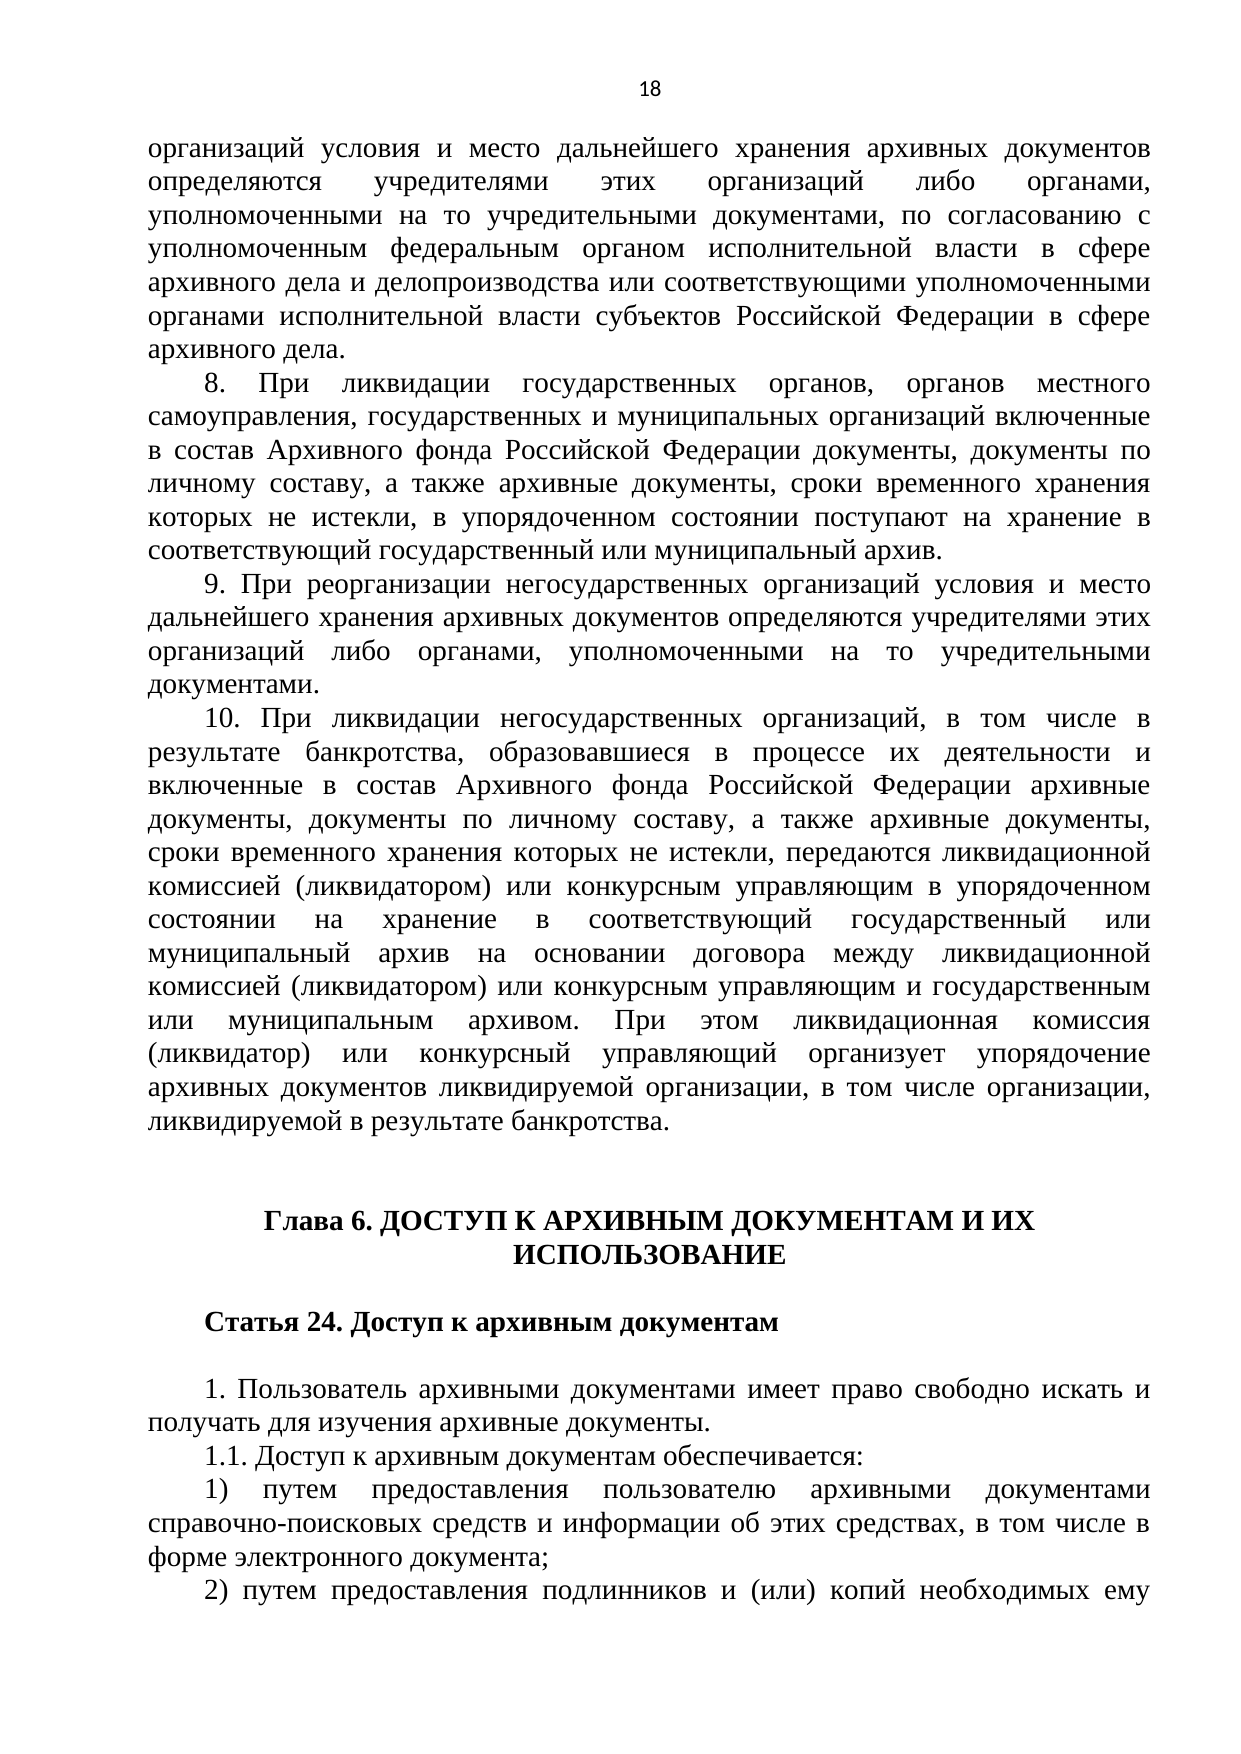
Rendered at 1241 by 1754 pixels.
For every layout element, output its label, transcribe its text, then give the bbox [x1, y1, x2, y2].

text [148, 130, 1152, 365]
text 8. При ликвидации государственных органов, органов местного самоуправления, государственных и муниципальных организаций включенные в состав Архивного фонда Российской Федерации документы, документы по личному составу, а также архивные документы, сроки временного хранения которых не истекли, в упорядоченном состоянии поступают на хранение в соответствующий государственный или муниципальный архив. [148, 365, 1152, 566]
text 1.1. Доступ к архивным документам обеспечивается: [148, 1438, 1152, 1472]
text 1) путем предоставления пользователю архивными документами справочно-поисковых средств и информации об этих средствах, в том числе в форме электронного документа; [148, 1472, 1152, 1572]
text 9. При реорганизации негосударственных организаций условия и место дальнейшего хранения архивных документов определяются учредителями этих организаций либо органами, уполномоченными на то учредительными документами. [148, 566, 1152, 700]
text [148, 1572, 1152, 1606]
title Глава 6. ДОСТУП К АРХИВНЫМ ДОКУМЕНТАМ И ИХ ИСПОЛЬЗОВАНИЕ [148, 1203, 1152, 1270]
text 10. При ликвидации негосударственных организаций, в том числе в результате банкротства, образовавшиеся в процессе их деятельности и включенные в состав Архивного фонда Российской Федерации архивные документы, документы по личному составу, а также архивные документы, сроки временного хранения которых не истекли, передаются ликвидационной комиссией (ликвидатором) или конкурсным управляющим в упорядоченном состоянии на хранение в соответствующий государственный или муниципальный архив на основании договора между ликвидационной комиссией (ликвидатором) или конкурсным управляющим и государственным или муниципальным архивом. При этом ликвидационная комиссия (ликвидатор) или конкурсный управляющий организует упорядочение архивных документов ликвидируемой организации, в том числе организации, ликвидируемой в результате банкротства. [148, 700, 1152, 1136]
text Статья 24. Доступ к архивным документам [148, 1304, 1152, 1337]
text 1. Пользователь архивными документами имеет право свободно искать и получать для изучения архивные документы. [148, 1371, 1152, 1438]
